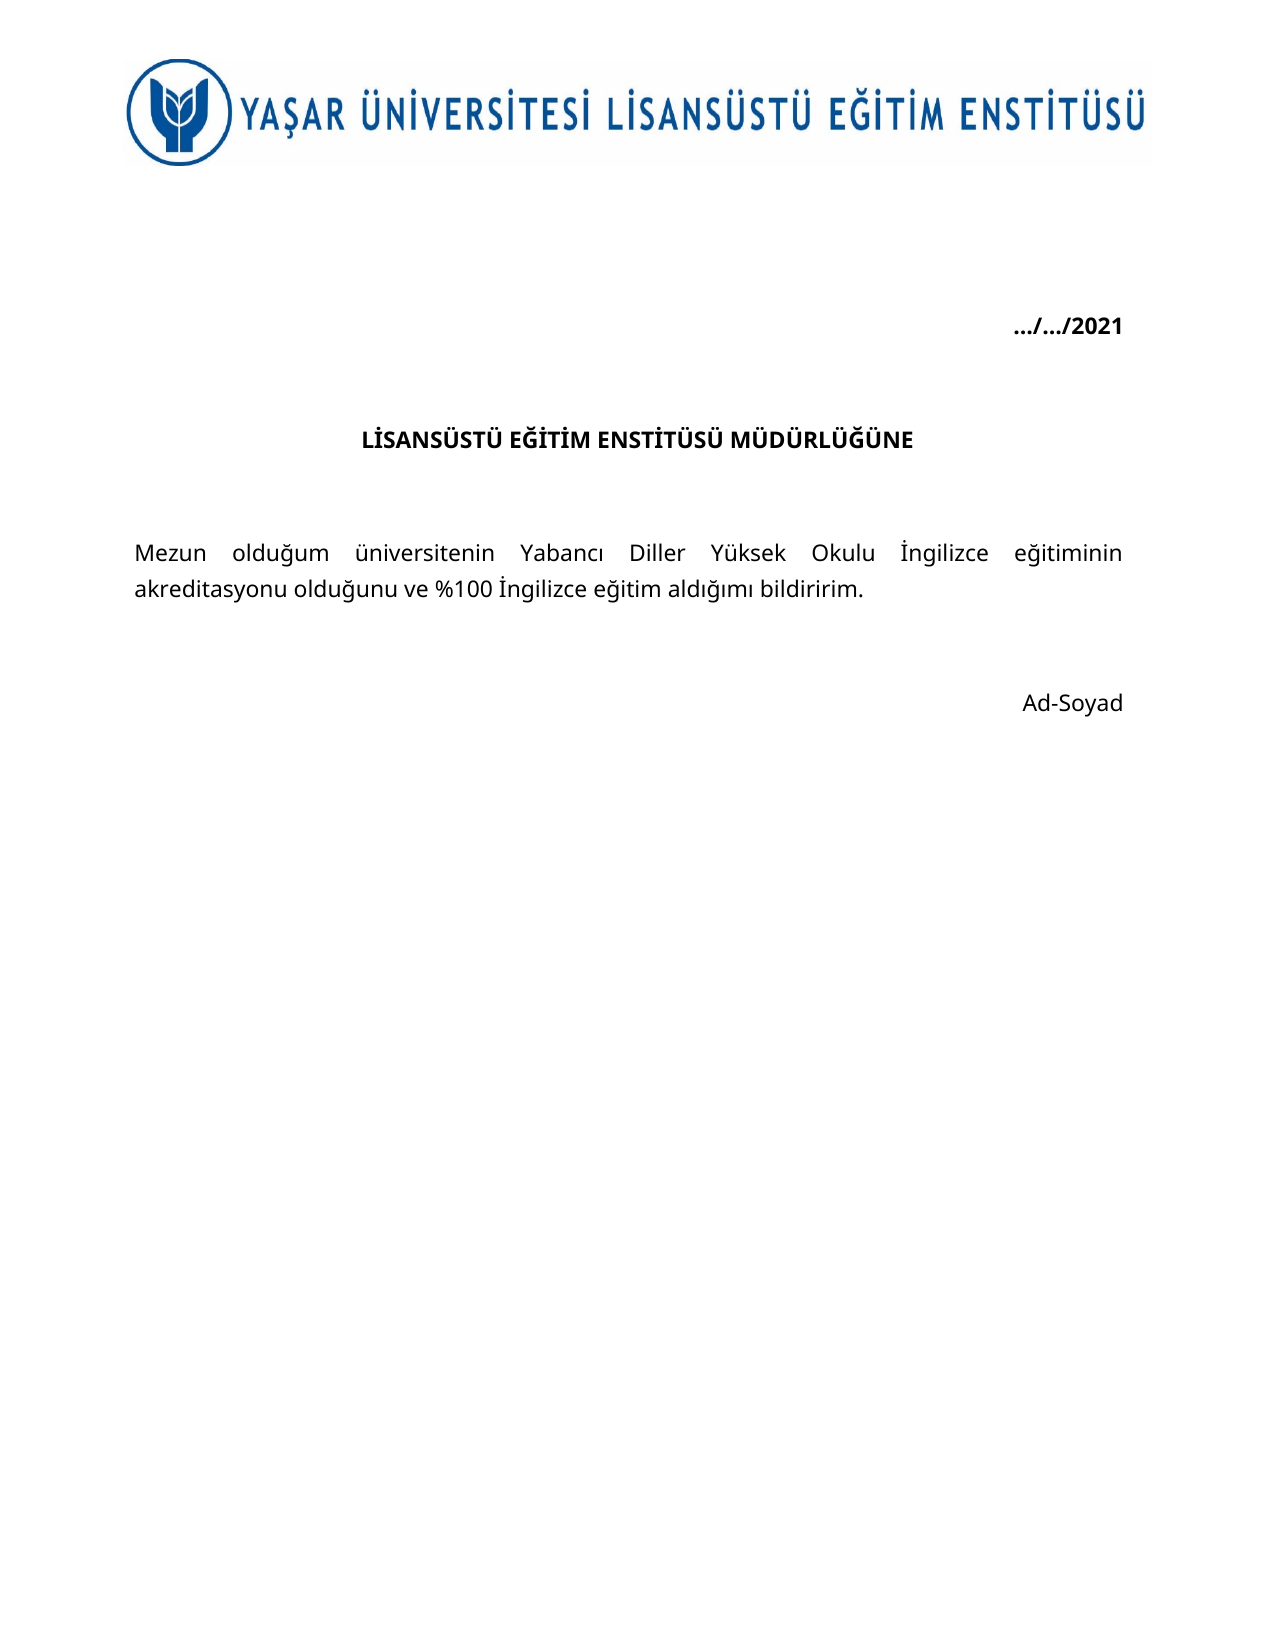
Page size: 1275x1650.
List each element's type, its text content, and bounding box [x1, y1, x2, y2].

text Mezun olduğum üniversitenin Yabancı Diller Yüksek Okulu İngilizce eğitiminin akreditasyonu olduğunu ve %100 İngilizce eğitim aldığımı bildiririm. [134, 537, 1123, 604]
text …/…/2021 [75, 310, 1123, 341]
text LİSANSÜSTÜ EĞİTİM ENSTİTÜSÜ MÜDÜRLÜĞÜNE [75, 424, 1200, 455]
text Ad-Soyad [134, 687, 1123, 718]
picture [122, 59, 1153, 166]
